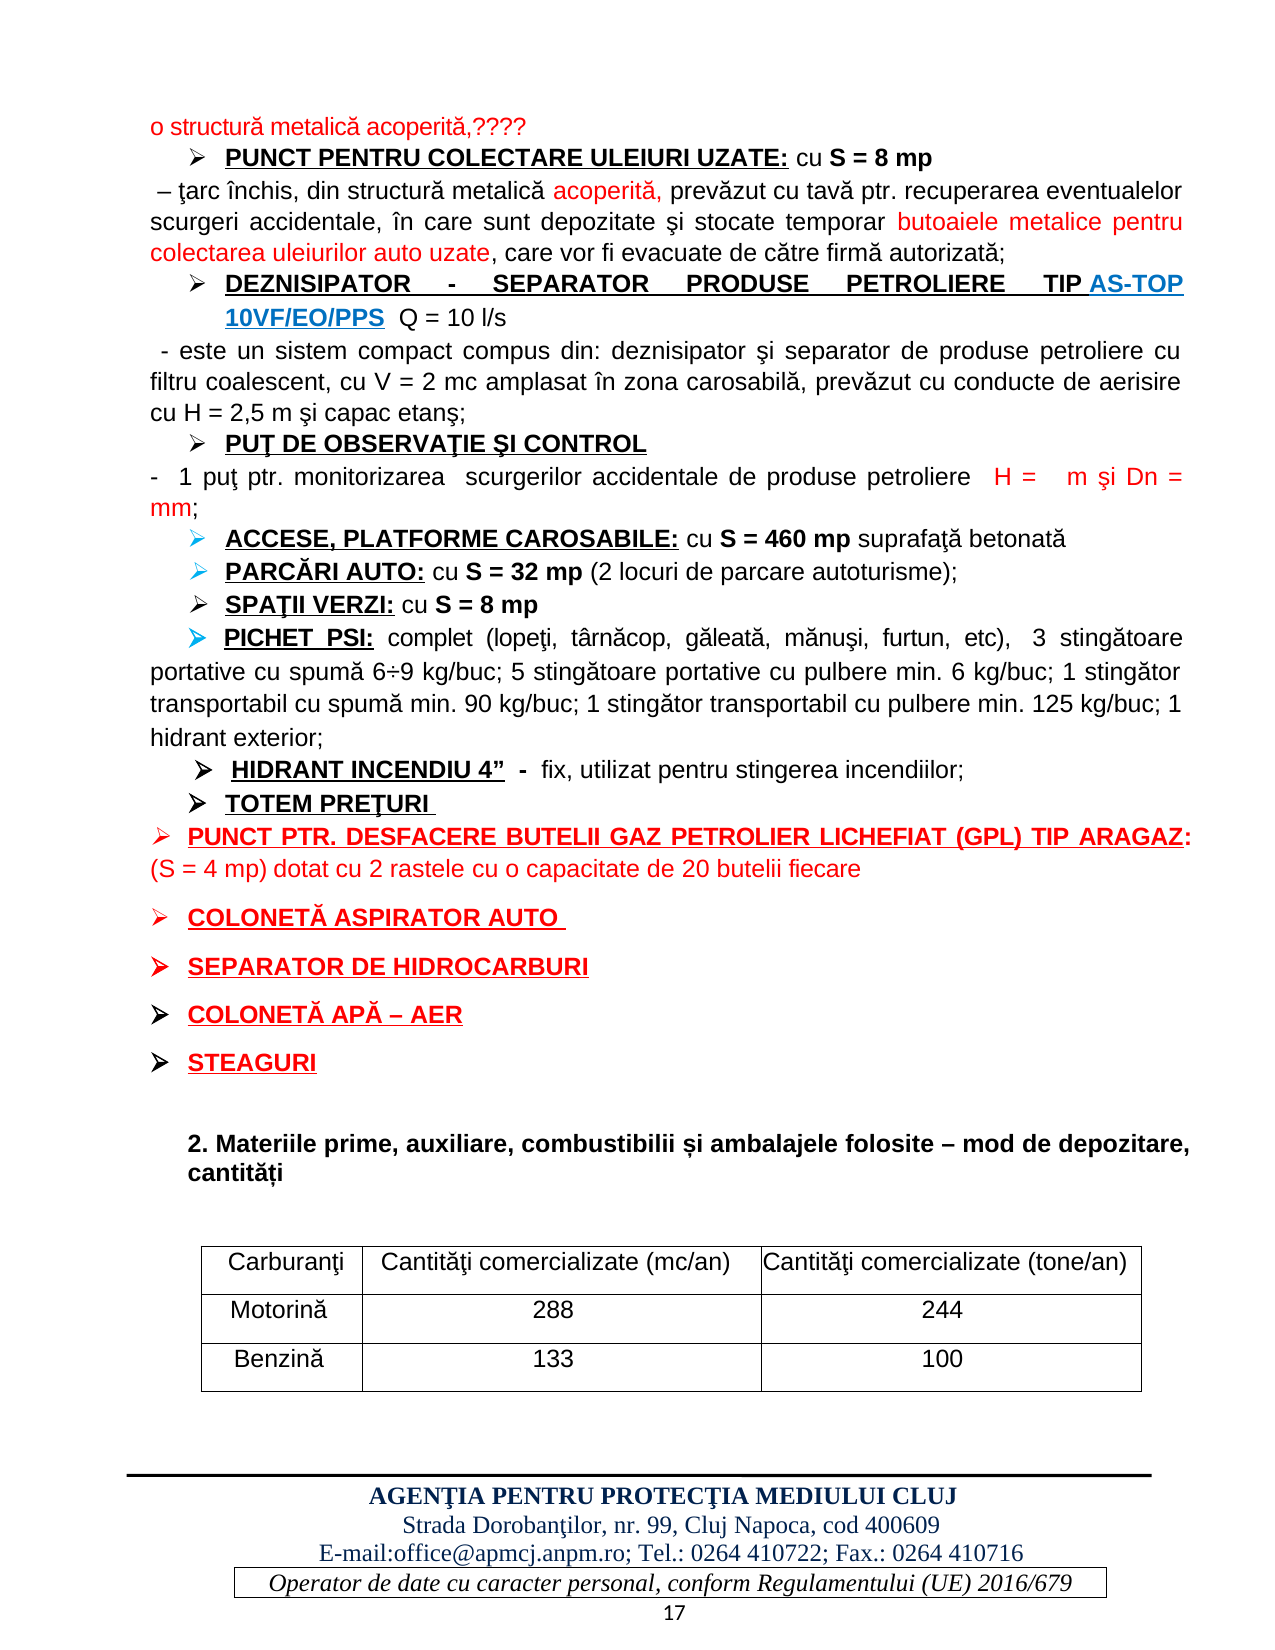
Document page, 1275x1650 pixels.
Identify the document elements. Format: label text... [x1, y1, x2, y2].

text - este un sistem compact compus din: deznisipator şi separator de produse petroliere cu filtru coalescent, cu V = 2 mc amplasat în zona carosabilă, prevăzut cu conducte de aerisire cu H = 2,5 m şi capac etanş; [150, 336, 1183, 426]
list TOTEM PREŢURI [187, 789, 1183, 817]
list SEPARATOR DE HIDROCARBURI [150, 952, 1192, 981]
list PUNCT PENTRU COLECTARE ULEIURI UZATE: cu S = 8 mp [187, 143, 1183, 172]
list COLONETĂ APĂ – AER [150, 1000, 1192, 1029]
table_cell 288 [363, 1295, 761, 1343]
picture [194, 562, 205, 570]
table_cell 133 [363, 1344, 761, 1391]
list PARCĂRI AUTO: cu S = 32 mp (2 locuri de parcare autoturisme); [187, 557, 1183, 586]
text o structură metalică acoperită,???? [150, 112, 1183, 141]
list PUNCT PTR. DESFACERE BUTELII GAZ PETROLIER LICHEFIAT (GPL) TIP ARAGAZ: (S = 4 mp) dotat cu 2 rastele cu o capacitate de 20 butelii fiecare [150, 822, 1192, 883]
list ACCESE, PLATFORME CAROSABILE: cu S = 460 mp suprafaţă betonată [187, 524, 1183, 553]
list PUŢ DE OBSERVAŢIE ŞI CONTROL [187, 429, 1183, 458]
list COLONETĂ ASPIRATOR AUTO [150, 903, 1192, 933]
table_cell Benzină [202, 1344, 362, 1391]
text – ţarc închis, din structură metalică acoperită, prevăzut cu tavă ptr. recuperarea eventualelor scurgeri accidentale, în care sunt depozitate şi stocate temporar butoaiele metalice pentru colectarea uleiurilor auto uzate, care vor fi evacuate de către firmă autorizată; [150, 176, 1183, 267]
picture [189, 529, 202, 537]
text - 1 puţ ptr. monitorizarea scurgerilor accidentale de produse petroliere H = m şi Dn = mm; [150, 462, 1183, 522]
list PICHET PSI: complet (lopeţi, târnăcop, găleată, mănuşi, furtun, etc), 3 stingătoare portative cu spumă 6÷9 kg/buc; 5 stingătoare portative cu pulbere min. 6 kg/buc; 1 stingător transportabil cu spumă min. 90 kg/buc; 1 stingător transportabil cu pulbere min. 125 kg/buc; 1 hidrant exterior; [150, 623, 1183, 751]
list HIDRANT INCENDIU 4” - fix, utilizat pentru stingerea incendiilor; [194, 756, 1183, 784]
list STEAGURI [150, 1048, 1192, 1077]
text 2. Materiile prime, auxiliare, combustibilii și ambalajele folosite – mod de depozitare, cantități [187, 1129, 1192, 1187]
table_header Cantităţi comercializate (tone/an) [762, 1247, 1141, 1294]
table_cell 100 [762, 1344, 1141, 1391]
table_cell Motorină [202, 1295, 362, 1343]
list DEZNISIPATOR - SEPARATOR PRODUSE PETROLIERE TIP AS-TOP 10VF/EO/PPS Q = 10 l/s [187, 269, 1183, 331]
list SPAŢII VERZI: cu S = 8 mp [187, 590, 1183, 619]
table_cell 244 [762, 1295, 1141, 1343]
table_header Carburanţi [202, 1247, 362, 1294]
table_header Cantităţi comercializate (mc/an) [363, 1247, 761, 1294]
